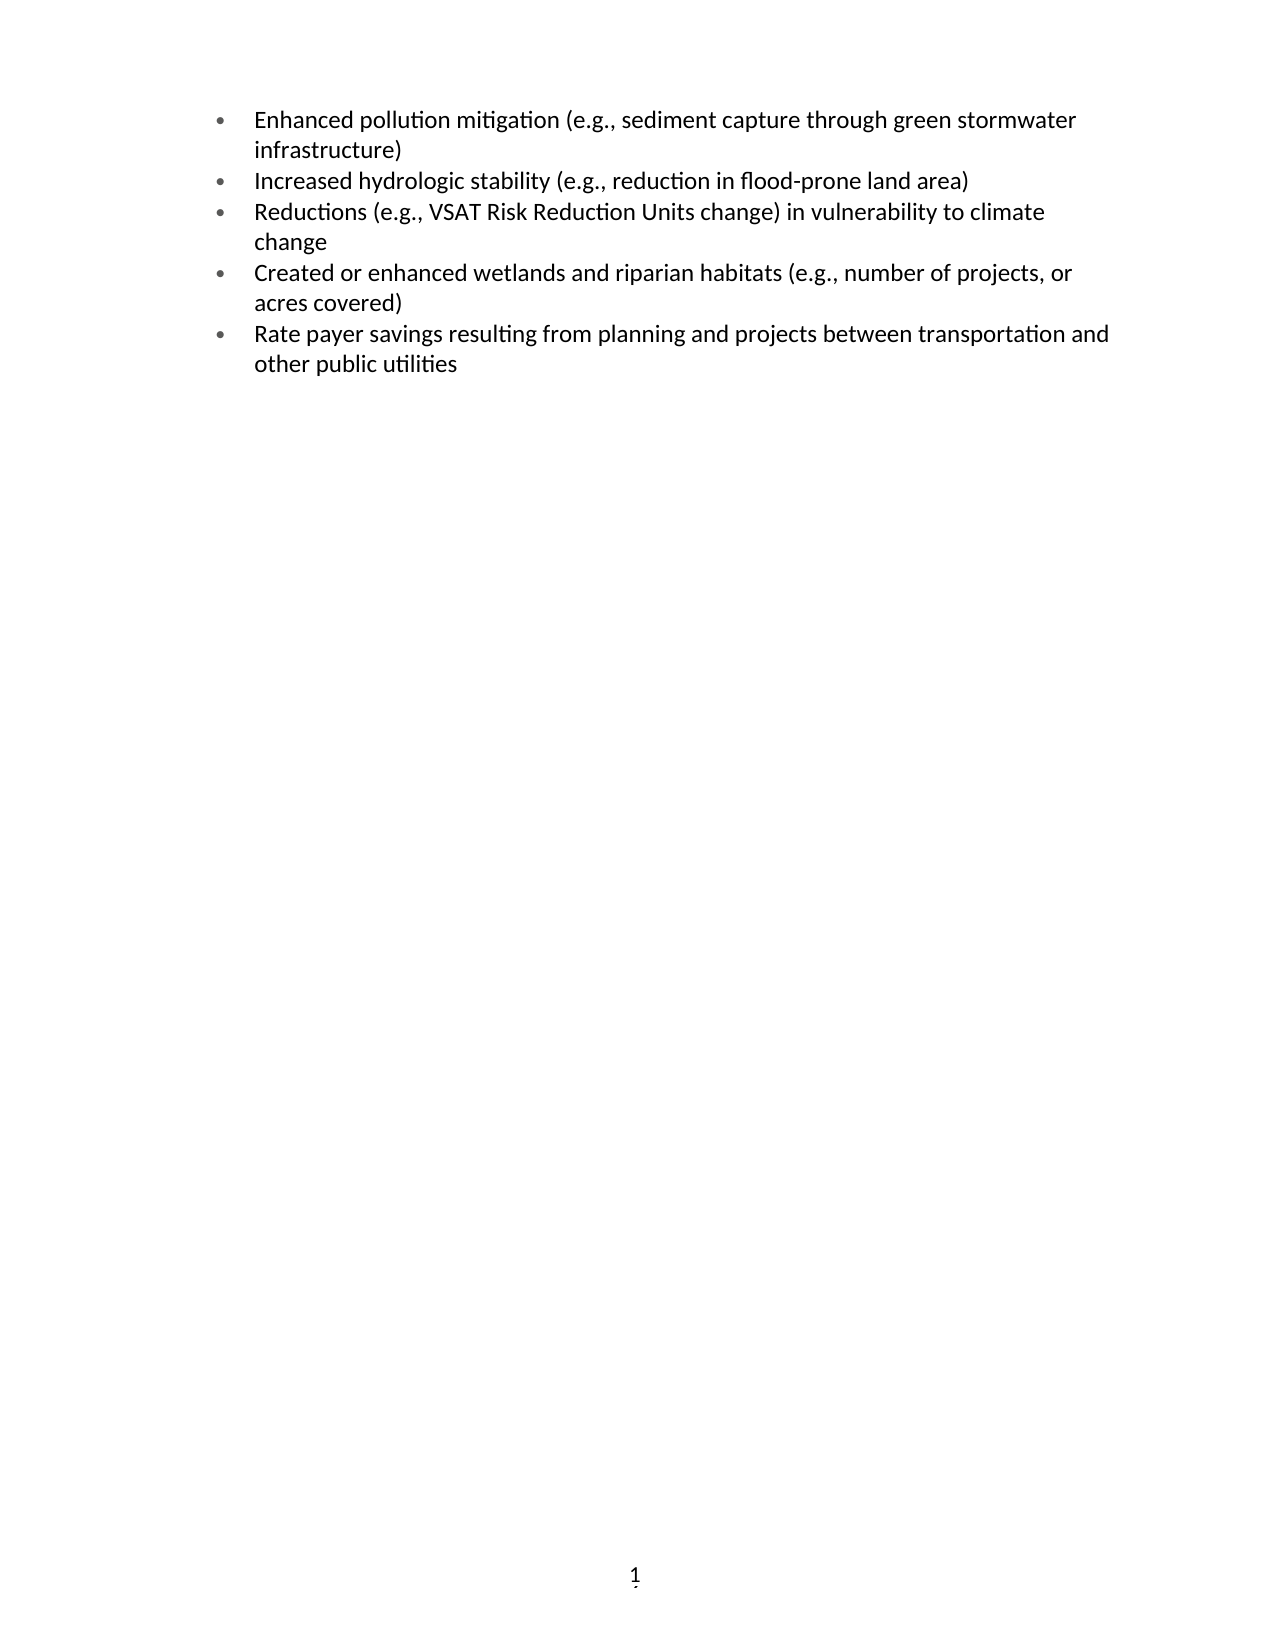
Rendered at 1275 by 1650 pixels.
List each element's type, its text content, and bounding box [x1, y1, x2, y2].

list Increased hydrologic stability (e.g., reduction in flood-prone land area) [217, 165, 1121, 196]
list Reductions (e.g., VSAT Risk Reduction Units change) in vulnerability to climate change [217, 196, 1121, 257]
list Created or enhanced wetlands and riparian habitats (e.g., number of projects, or acres covered) [217, 257, 1121, 318]
list Enhanced pollution mitigation (e.g., sediment capture through green stormwater infrastructure) [217, 104, 1121, 165]
list Rate payer savings resulting from planning and projects between transportation and other public utilities [217, 318, 1121, 379]
